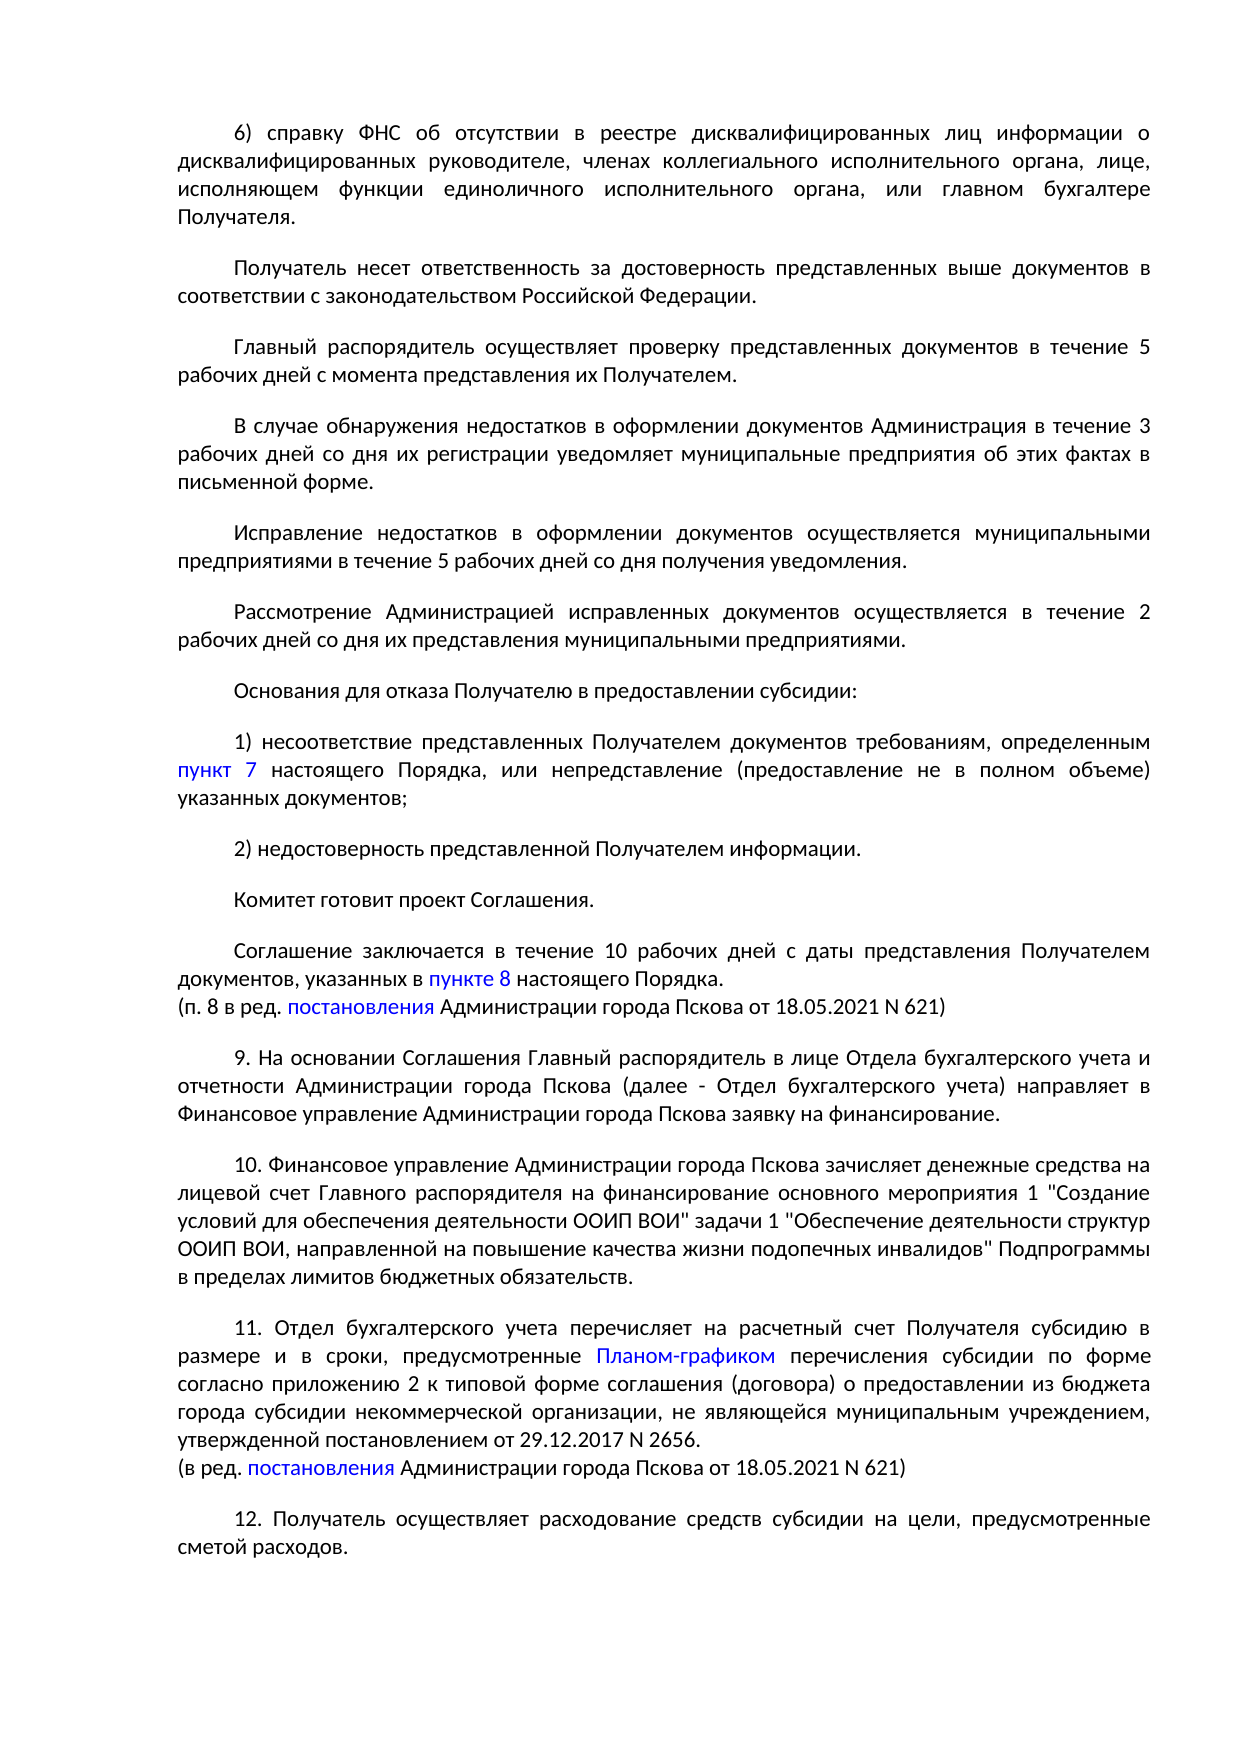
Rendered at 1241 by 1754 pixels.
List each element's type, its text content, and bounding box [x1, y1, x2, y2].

text Рассмотрение Администрацией исправленных документов осуществляется в течение 2 рабочих дней со дня их представления муниципальными предприятиями. [177, 597, 1152, 653]
text 9. На основании Соглашения Главный распорядитель в лице Отдела бухгалтерского учета и отчетности Администрации города Пскова (далее - Отдел бухгалтерского учета) направляет в Финансовое управление Администрации города Пскова заявку на финансирование. [177, 1043, 1152, 1127]
text 10. Финансовое управление Администрации города Пскова зачисляет денежные средства на лицевой счет Главного распорядителя на финансирование основного мероприятия 1 "Создание условий для обеспечения деятельности ООИП ВОИ" задачи 1 "Обеспечение деятельности структур ООИП ВОИ, направленной на повышение качества жизни подопечных инвалидов" Подпрограммы в пределах лимитов бюджетных обязательств. [177, 1150, 1152, 1290]
text (п. 8 в ред. постановления Администрации города Пскова от 18.05.2021 N 621) [177, 992, 1152, 1020]
text Главный распорядитель осуществляет проверку представленных документов в течение 5 рабочих дней с момента представления их Получателем. [177, 332, 1152, 388]
text (в ред. постановления Администрации города Пскова от 18.05.2021 N 621) [177, 1453, 1152, 1481]
text 6) справку ФНС об отсутствии в реестре дисквалифицированных лиц информации о дисквалифицированных руководителе, членах коллегиального исполнительного органа, лице, исполняющем функции единоличного исполнительного органа, или главном бухгалтере Получателя. [177, 118, 1152, 230]
text Исправление недостатков в оформлении документов осуществляется муниципальными предприятиями в течение 5 рабочих дней со дня получения уведомления. [177, 518, 1152, 574]
text Соглашение заключается в течение 10 рабочих дней с даты представления Получателем документов, указанных в пункте 8 настоящего Порядка. [177, 936, 1152, 992]
text В случае обнаружения недостатков в оформлении документов Администрация в течение 3 рабочих дней со дня их регистрации уведомляет муниципальные предприятия об этих фактах в письменной форме. [177, 411, 1152, 495]
text 2) недостоверность представленной Получателем информации. [177, 834, 1152, 862]
text 11. Отдел бухгалтерского учета перечисляет на расчетный счет Получателя субсидию в размере и в сроки, предусмотренные Планом-графиком перечисления субсидии по форме согласно приложению 2 к типовой форме соглашения (договора) о предоставлении из бюджета города субсидии некоммерческой организации, не являющейся муниципальным учреждением, утвержденной постановлением от 29.12.2017 N 2656. [177, 1313, 1152, 1453]
text 12. Получатель осуществляет расходование средств субсидии на цели, предусмотренные сметой расходов. [177, 1504, 1152, 1560]
text Получатель несет ответственность за достоверность представленных выше документов в соответствии с законодательством Российской Федерации. [177, 253, 1152, 309]
text 1) несоответствие представленных Получателем документов требованиям, определенным пункт 7 настоящего Порядка, или непредставление (предоставление не в полном объеме) указанных документов; [177, 727, 1152, 811]
text Основания для отказа Получателю в предоставлении субсидии: [177, 676, 1152, 704]
text Комитет готовит проект Соглашения. [177, 885, 1152, 913]
